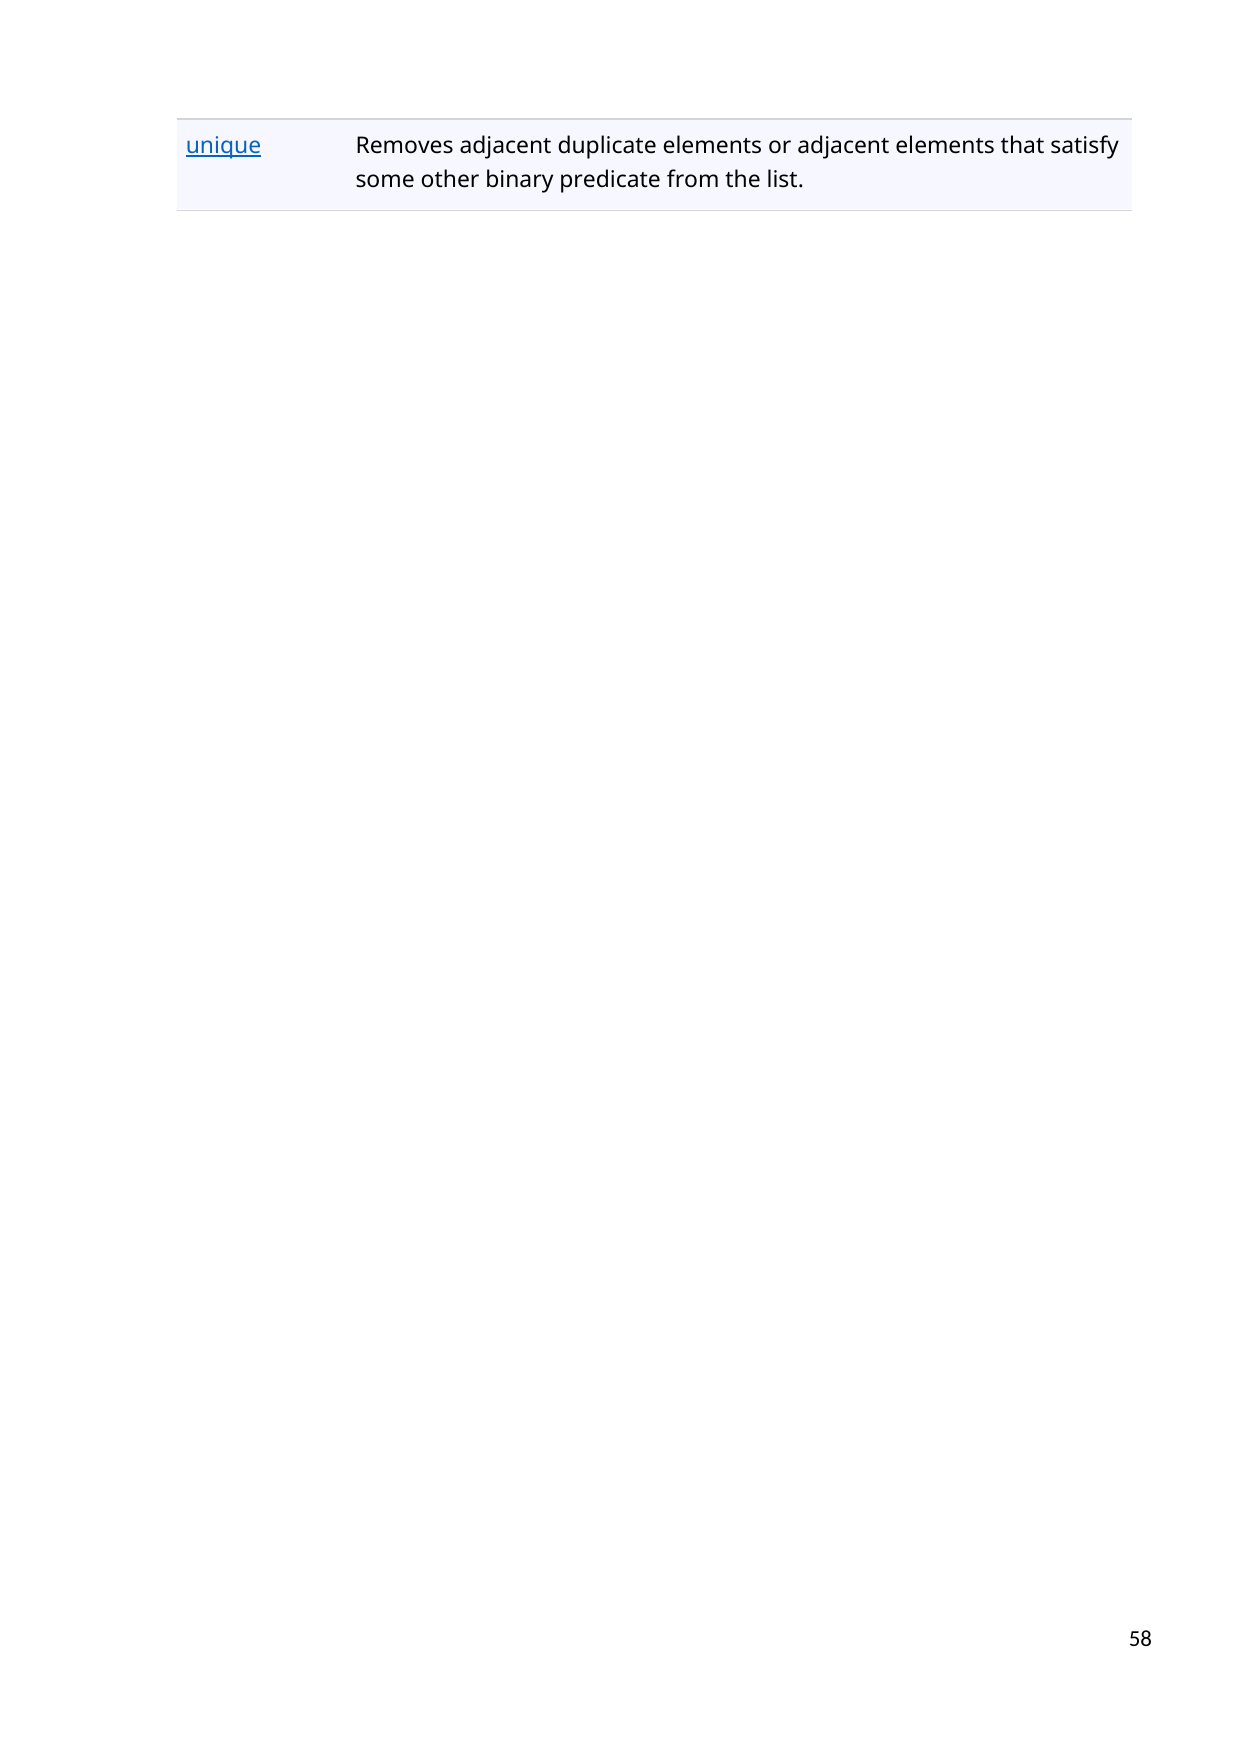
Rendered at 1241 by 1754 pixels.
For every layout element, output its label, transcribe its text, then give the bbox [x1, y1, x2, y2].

table_cell Removes adjacent duplicate elements or adjacent elements that satisfy some other binary predicate from the list. [347, 120, 1132, 209]
table_cell unique [177, 120, 347, 209]
